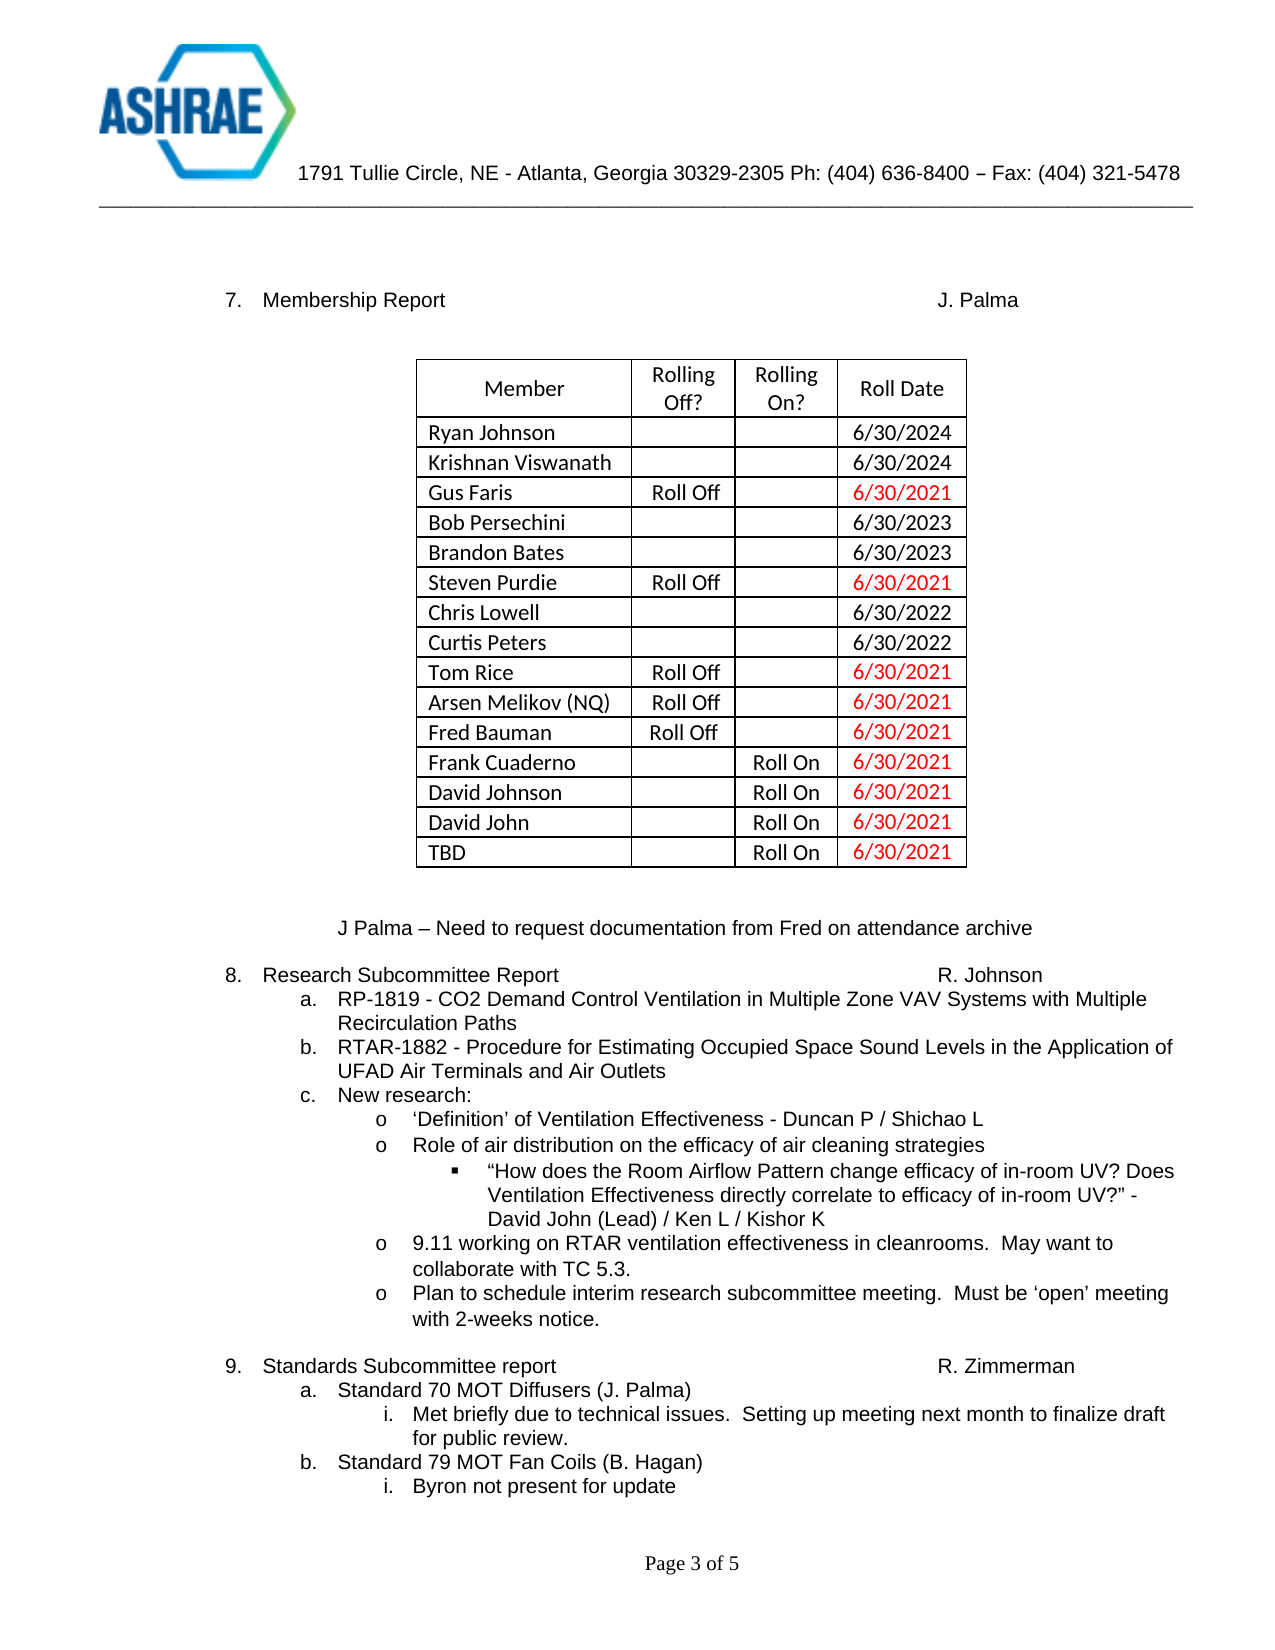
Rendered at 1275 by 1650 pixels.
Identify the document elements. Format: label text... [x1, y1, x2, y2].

table_cell Fred Bauman [417, 718, 631, 746]
table_cell Steven Purdie [417, 568, 631, 596]
table_cell 6/30/2021 [838, 748, 966, 776]
table_header Rolling Off? [632, 360, 734, 416]
list RP-1819 - CO2 Demand Control Ventilation in Multiple Zone VAV Systems with Multiple Recirculation Paths [300, 987, 1196, 1035]
list RTAR-1882 - Procedure for Estimating Occupied Space Sound Levels in the Application of UFAD Air Terminals and Air Outlets [300, 1035, 1196, 1083]
table_cell David John [417, 808, 631, 836]
table_cell Roll On [736, 808, 837, 836]
table_cell Tom Rice [417, 658, 631, 686]
table_cell David Johnson [417, 778, 631, 806]
table_cell [736, 688, 837, 716]
table_cell 6/30/2024 [838, 418, 966, 446]
table_cell [632, 538, 734, 566]
list 9.11 working on RTAR ventilation effectiveness in cleanrooms. May want to collaborate with TC 5.3. [375, 1231, 1196, 1281]
table_cell 6/30/2022 [838, 598, 966, 626]
list Standard 70 MOT Diffusers (J. Palma) [300, 1378, 1196, 1402]
table_cell 6/30/2021 [838, 568, 966, 596]
table_cell Roll On [736, 778, 837, 806]
table_cell 6/30/2021 [838, 838, 966, 866]
list Byron not present for update [394, 1474, 1196, 1498]
table_cell Frank Cuaderno [417, 748, 631, 776]
list New research: [300, 1083, 1196, 1107]
list Met briefly due to technical issues. Setting up meeting next month to finalize draft for public review. [394, 1402, 1196, 1450]
table_cell 6/30/2023 [838, 538, 966, 566]
table_cell Roll Off [632, 658, 734, 686]
table_header Roll Date [838, 360, 966, 416]
table_cell [736, 448, 837, 476]
table_cell [632, 448, 734, 476]
table_cell [736, 718, 837, 746]
table_cell [736, 508, 837, 536]
table_cell [736, 538, 837, 566]
table_header Member [417, 360, 631, 416]
picture [98, 44, 298, 181]
list Plan to schedule interim research subcommittee meeting. Must be ‘open’ meeting with 2-weeks notice. [375, 1281, 1196, 1330]
table_header Rolling On? [736, 360, 837, 416]
list Research Subcommittee Report R. Johnson [225, 963, 1196, 987]
table_cell 6/30/2024 [838, 448, 966, 476]
table_cell [736, 568, 837, 596]
table_cell 6/30/2021 [838, 778, 966, 806]
table_cell TBD [417, 838, 631, 866]
table_cell 6/30/2021 [838, 718, 966, 746]
text J Palma – Need to request documentation from Fred on attendance archive [187, 915, 1196, 939]
list “How does the Room Airflow Pattern change efficacy of in-room UV? Does Ventilation Effectiveness directly correlate to efficacy of in-room UV?” - David John (Lead) / Ken L / Kishor K [450, 1159, 1196, 1231]
list Standard 79 MOT Fan Coils (B. Hagan) [300, 1450, 1196, 1474]
list Standards Subcommittee report R. Zimmerman [225, 1354, 1196, 1378]
table_cell Roll Off [632, 568, 734, 596]
table_cell Gus Faris [417, 478, 631, 506]
table_cell 6/30/2021 [838, 478, 966, 506]
table_cell [632, 748, 734, 776]
table_cell [736, 478, 837, 506]
table_cell Krishnan Viswanath [417, 448, 631, 476]
table_cell [632, 628, 734, 656]
list Role of air distribution on the efficacy of air cleaning strategies [375, 1133, 1196, 1159]
table_cell Bob Persechini [417, 508, 631, 536]
table_cell 6/30/2021 [838, 808, 966, 836]
table_cell [632, 508, 734, 536]
list ‘Definition’ of Ventilation Effectiveness - Duncan P / Shichao L [375, 1107, 1196, 1133]
table_cell [632, 778, 734, 806]
table_cell Ryan Johnson [417, 418, 631, 446]
table_cell 6/30/2021 [838, 688, 966, 716]
table_cell [632, 598, 734, 626]
table_cell 6/30/2022 [838, 628, 966, 656]
table_cell [736, 628, 837, 656]
table_cell Arsen Melikov (NQ) [417, 688, 631, 716]
table_cell [632, 808, 734, 836]
table_cell Roll Off [632, 688, 734, 716]
table_cell [736, 598, 837, 626]
table_cell [632, 838, 734, 866]
table_cell 6/30/2023 [838, 508, 966, 536]
list Membership Report J. Palma [225, 287, 1196, 311]
table_cell 6/30/2021 [838, 658, 966, 686]
table_cell Roll Off [632, 718, 734, 746]
table_cell [736, 418, 837, 446]
table_cell Curtis Peters [417, 628, 631, 656]
table_cell Roll On [736, 748, 837, 776]
table_cell Roll On [736, 838, 837, 866]
table_cell Brandon Bates [417, 538, 631, 566]
table_cell [632, 418, 734, 446]
table_cell Chris Lowell [417, 598, 631, 626]
table_cell Roll Off [632, 478, 734, 506]
table_cell [736, 658, 837, 686]
